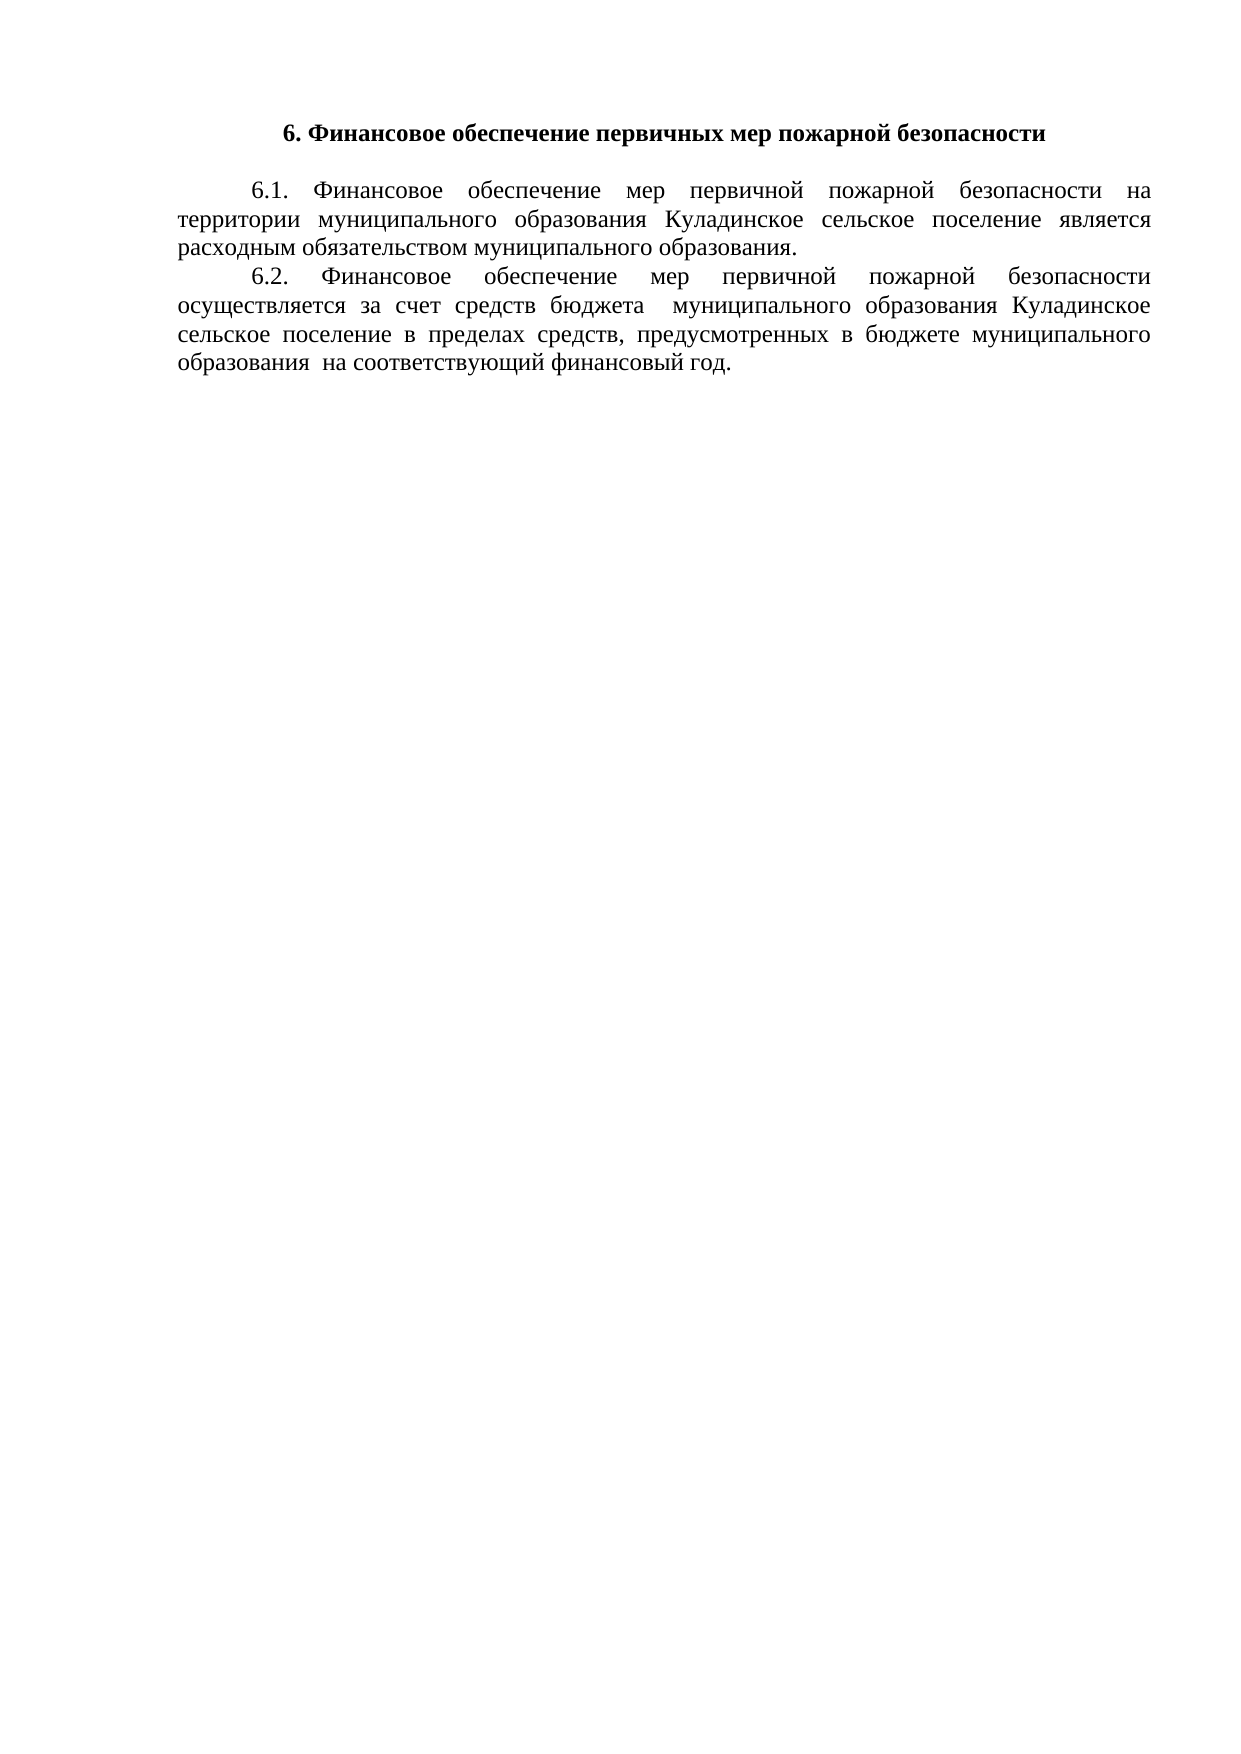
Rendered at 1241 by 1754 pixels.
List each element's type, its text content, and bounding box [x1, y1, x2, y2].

text 6.1. Финансовое обеспечение мер первичной пожарной безопасности на территории муниципального образования Куладинское сельское поселение является расходным обязательством муниципального образования. [177, 175, 1152, 261]
text 6. Финансовое обеспечение первичных мер пожарной безопасности [177, 118, 1152, 147]
text 6.2. Финансовое обеспечение мер первичной пожарной безопасности осуществляется за счет средств бюджета муниципального образования Куладинское сельское поселение в пределах средств, предусмотренных в бюджете муниципального образования на соответствующий финансовый год. [177, 261, 1152, 376]
